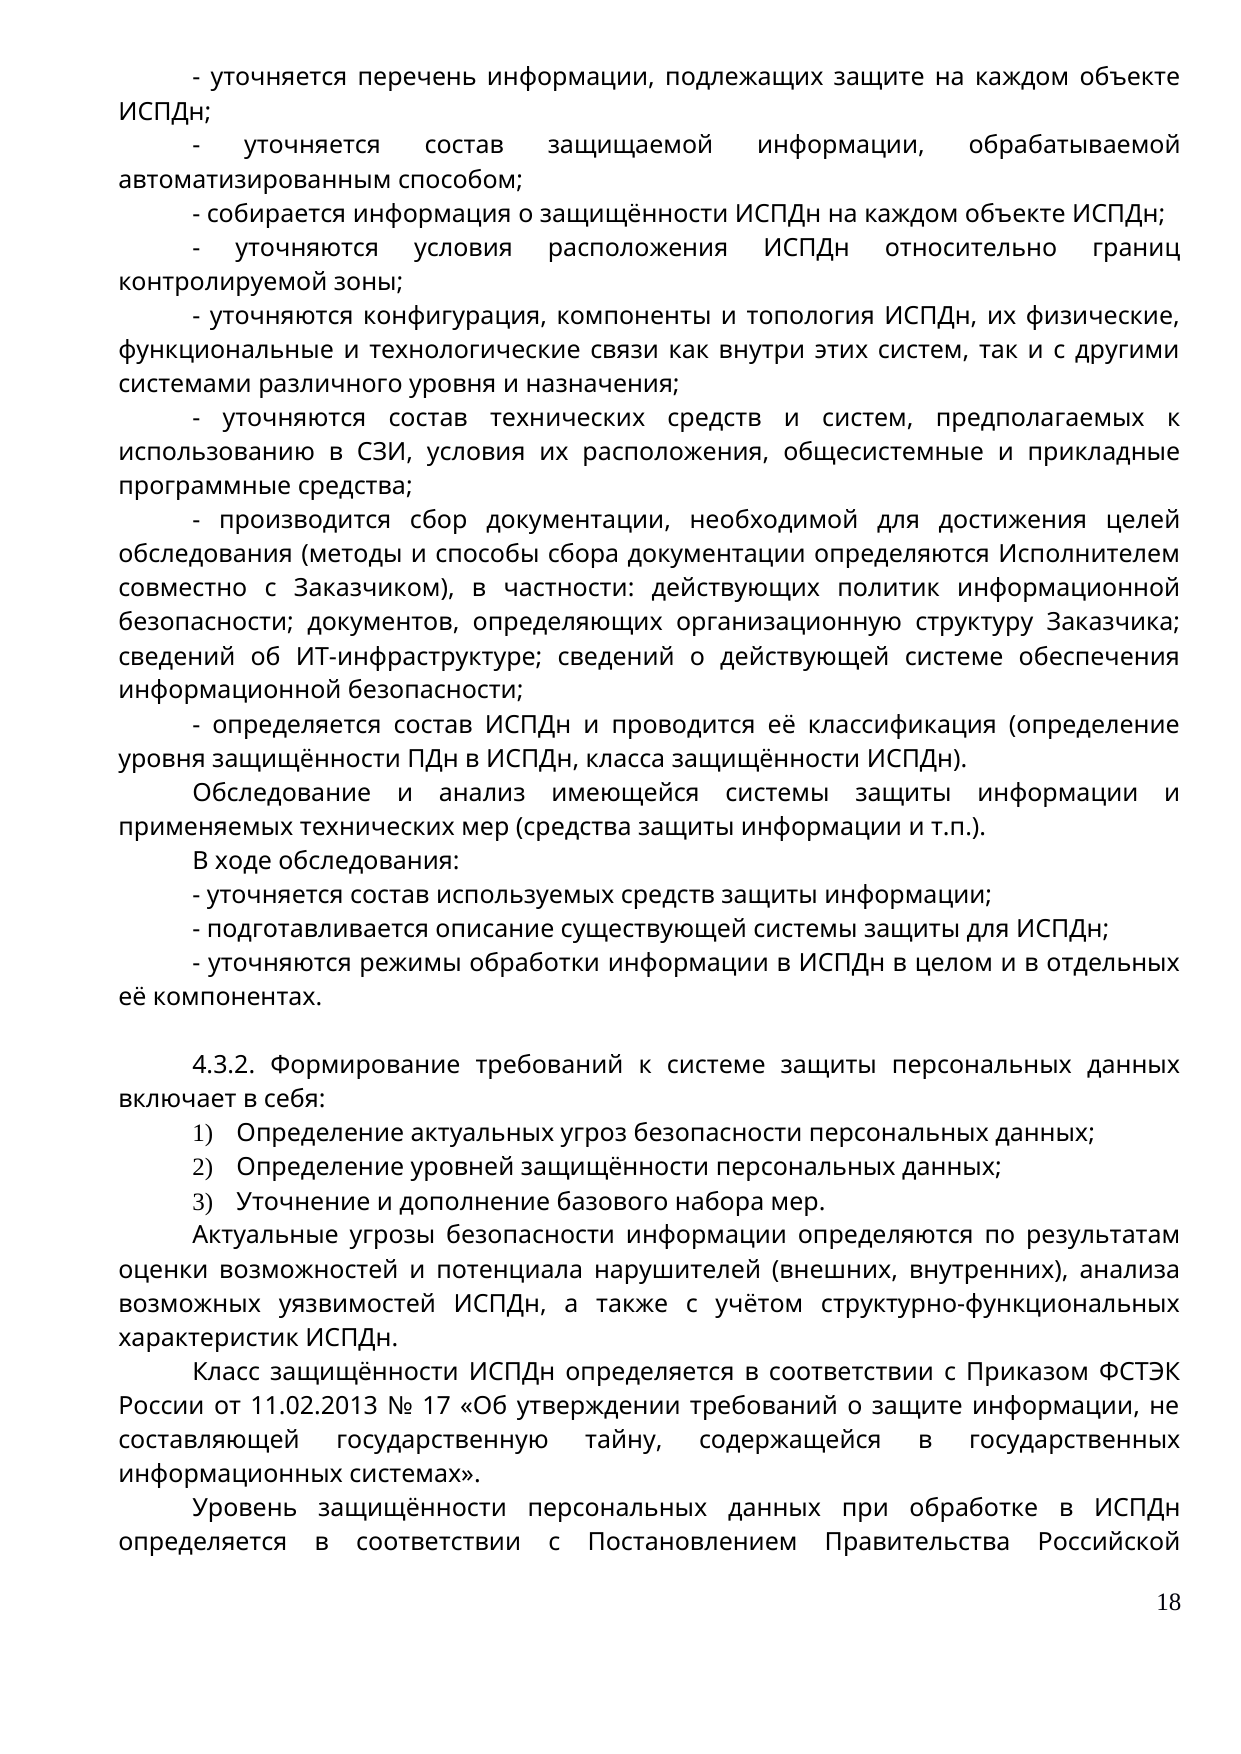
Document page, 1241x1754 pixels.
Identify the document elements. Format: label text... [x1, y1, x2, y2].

text - уточняется состав используемых средств защиты информации; [118, 877, 1181, 911]
text Класс защищённости ИСПДн определяется в соответствии с Приказом ФСТЭК России от 11.02.2013 № 17 «Об утверждении требований о защите информации, не составляющей государственную тайну, содержащейся в государственных информационных системах». [118, 1353, 1181, 1490]
text 4.3.2. Формирование требований к системе защиты персональных данных включает в себя: [118, 1047, 1181, 1115]
list Определение актуальных угроз безопасности персональных данных; [118, 1115, 1181, 1149]
text В ходе обследования: [118, 842, 1181, 877]
text Актуальные угрозы безопасности информации определяются по результатам оценки возможностей и потенциала нарушителей (внешних, внутренних), анализа возможных уязвимостей ИСПДн, а также с учётом структурно-функциональных характеристик ИСПДн. [118, 1217, 1181, 1353]
text - уточняется состав защищаемой информации, обрабатываемой автоматизированным способом; [118, 127, 1181, 195]
text - производится сбор документации, необходимой для достижения целей обследования (методы и способы сбора документации определяются Исполнителем совместно с Заказчиком), в частности: действующих политик информационной безопасности; документов, определяющих организационную структуру Заказчика; сведений об ИТ-инфраструктуре; сведений о действующей системе обеспечения информационной безопасности; [118, 502, 1181, 706]
list Уточнение и дополнение базового набора мер. [118, 1183, 1181, 1217]
text - собирается информация о защищённости ИСПДн на каждом объекте ИСПДн; [118, 195, 1181, 229]
text - подготавливается описание существующей системы защиты для ИСПДн; [118, 911, 1181, 945]
text - определяется состав ИСПДн и проводится её классификация (определение уровня защищённости ПДн в ИСПДн, класса защищённости ИСПДн). [118, 706, 1181, 774]
text - уточняются условия расположения ИСПДн относительно границ контролируемой зоны; [118, 229, 1181, 297]
list Определение уровней защищённости персональных данных; [118, 1149, 1181, 1183]
text - уточняются состав технических средств и систем, предполагаемых к использованию в СЗИ, условия их расположения, общесистемные и прикладные программные средства; [118, 400, 1181, 502]
text - уточняются конфигурация, компоненты и топология ИСПДн, их физические, функциональные и технологические связи как внутри этих систем, так и с другими системами различного уровня и назначения; [118, 297, 1181, 400]
text Обследование и анализ имеющейся системы защиты информации и применяемых технических мер (средства защиты информации и т.п.). [118, 774, 1181, 842]
text - уточняются режимы обработки информации в ИСПДн в целом и в отдельных её компонентах. [118, 945, 1181, 1013]
text - уточняется перечень информации, подлежащих защите на каждом объекте ИСПДн; [118, 59, 1181, 127]
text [118, 1490, 1181, 1558]
